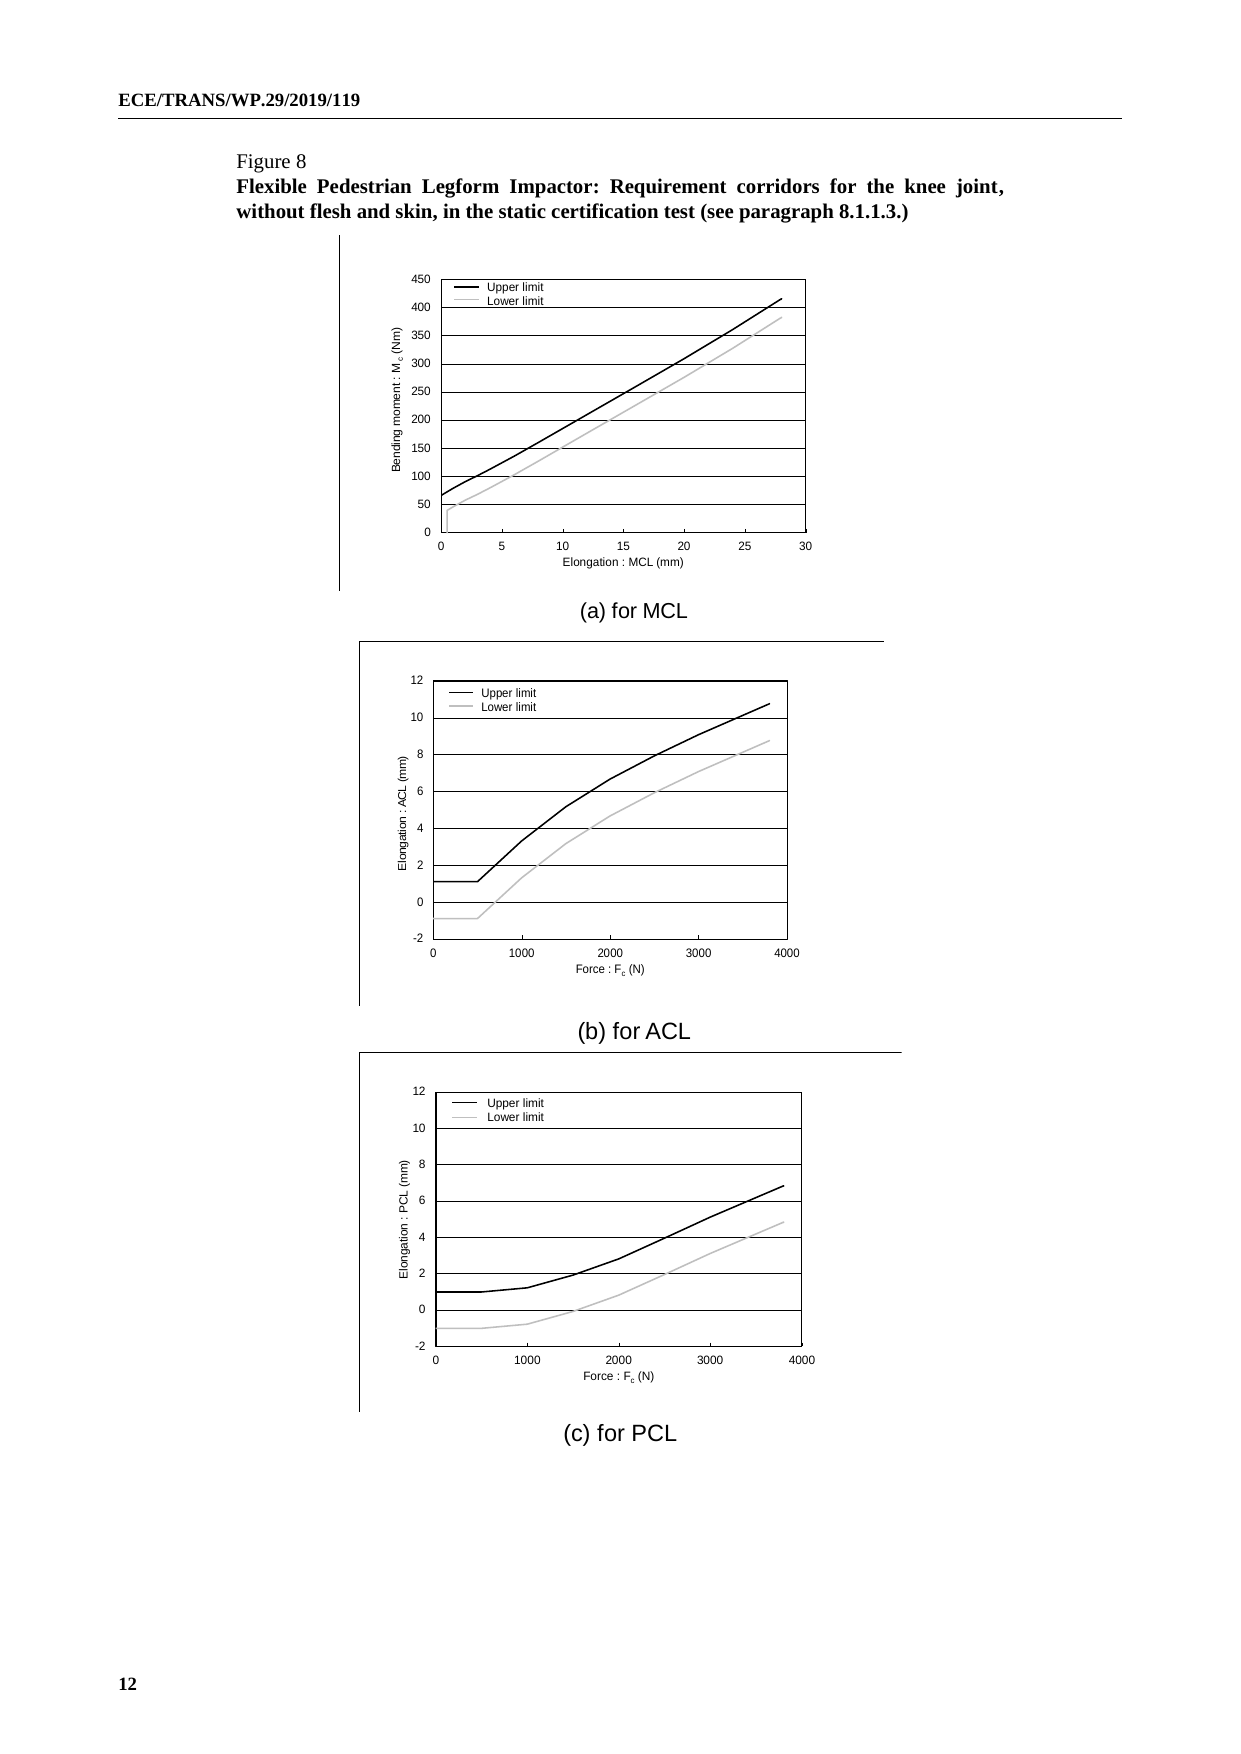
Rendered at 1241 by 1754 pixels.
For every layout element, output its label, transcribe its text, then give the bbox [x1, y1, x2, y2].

text Figure 8 [236, 148, 1004, 173]
text Flexible Pedestrian Legform Impactor: Requirement corridors for the knee joint, without flesh and skin, in the static certification test (see paragraph 8.1.1.3.) [236, 173, 1004, 223]
